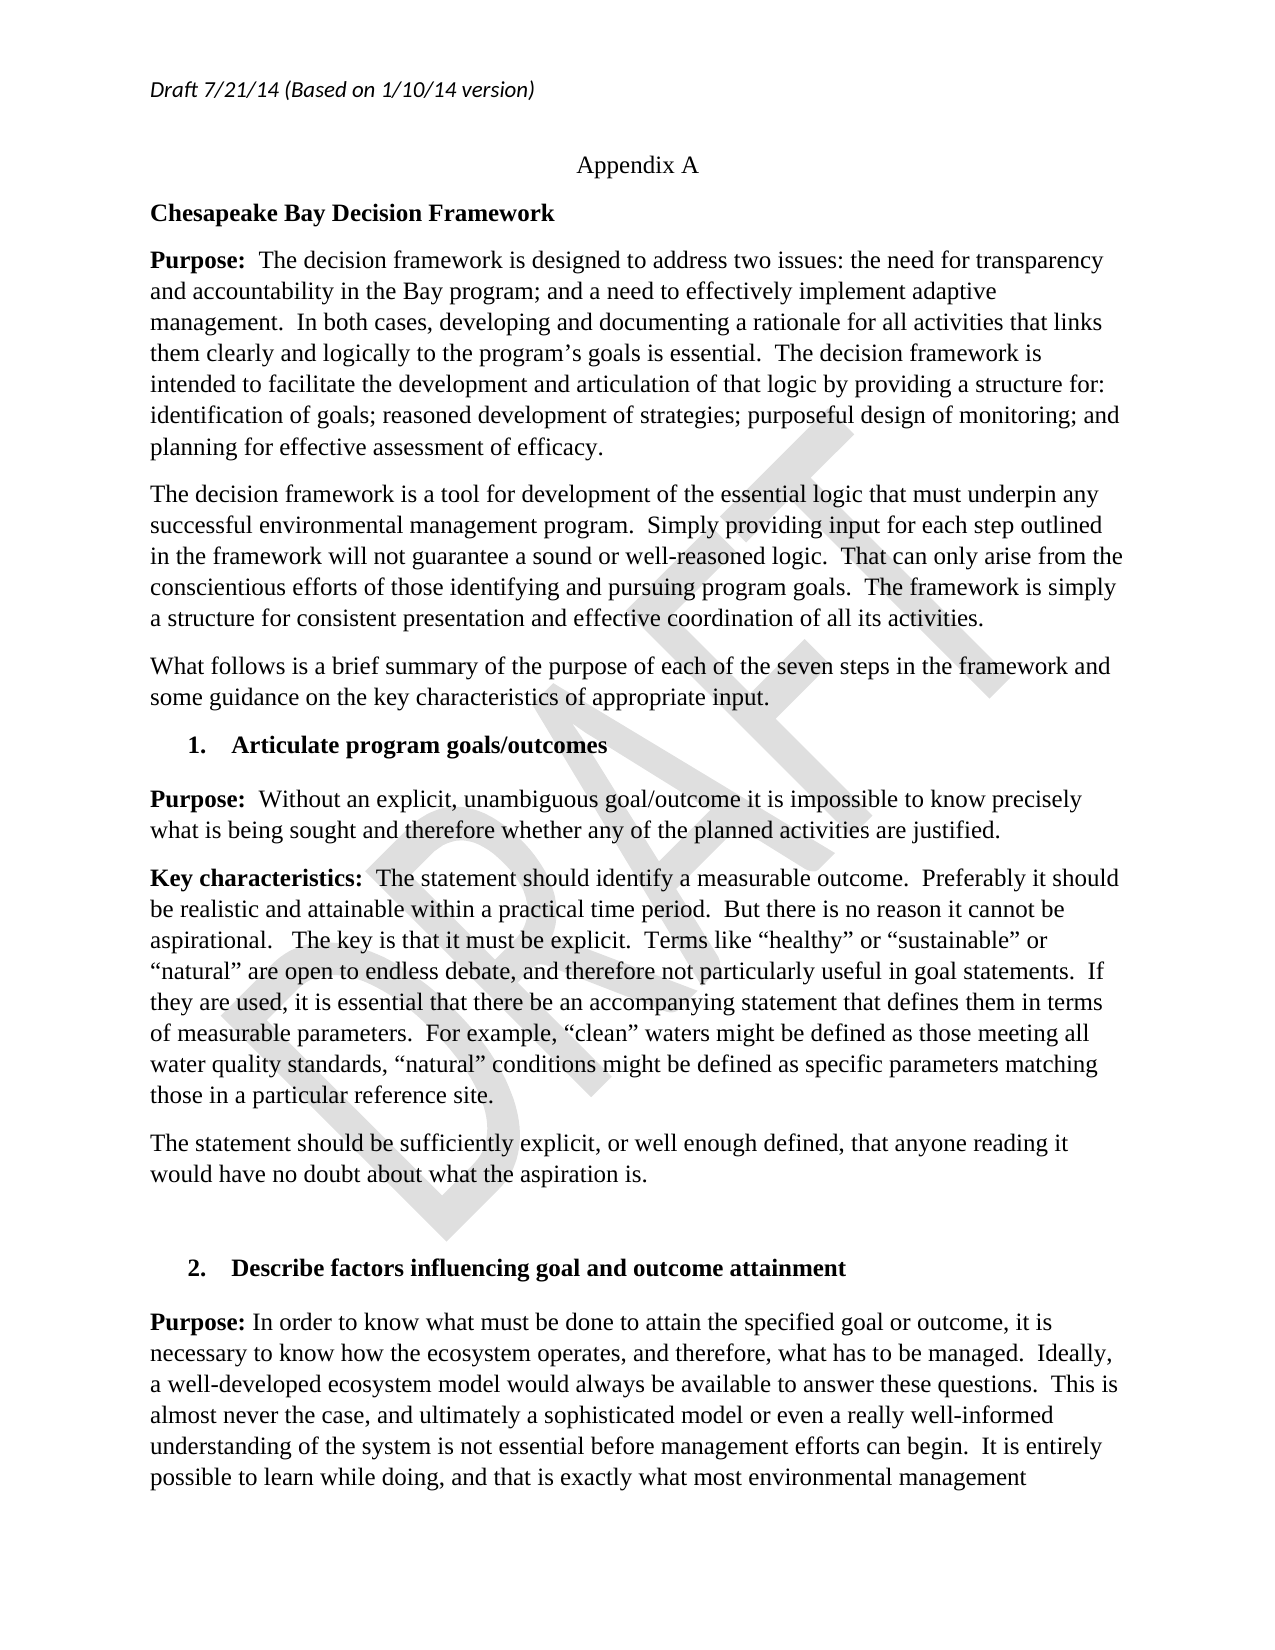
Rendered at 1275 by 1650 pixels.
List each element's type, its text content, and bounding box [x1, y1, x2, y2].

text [150, 1307, 1125, 1491]
text The decision framework is a tool for development of the essential logic that must underpin any successful environmental management program. Simply providing input for each step outlined in the framework will not guarantee a sound or well-reasoned logic. That can only arise from the conscientious efforts of those identifying and pursuing program goals. The framework is simply a structure for consistent presentation and effective coordination of all its activities. [150, 479, 1125, 632]
text Purpose: The decision framework is designed to address two issues: the need for transparency and accountability in the Bay program; and a need to effectively implement adaptive management. In both cases, developing and documenting a rationale for all activities that links them clearly and logically to the program’s goals is essential. The decision framework is intended to facilitate the development and articulation of that logic by providing a structure for: identification of goals; reasoned development of strategies; purposeful design of monitoring; and planning for effective assessment of efficacy. [150, 245, 1125, 460]
text The statement should be sufficiently explicit, or well enough defined, that anyone reading it would have no doubt about what the aspiration is. [150, 1128, 1125, 1187]
text What follows is a brief summary of the purpose of each of the seven steps in the framework and some guidance on the key characteristics of appropriate input. [150, 651, 1125, 711]
text Key characteristics: The statement should identify a measurable outcome. Preferably it should be realistic and attainable within a practical time period. But there is no reason it cannot be aspirational. The key is that it must be explicit. Terms like “healthy” or “sustainable” or “natural” are open to endless debate, and therefore not particularly useful in goal statements. If they are used, it is essential that there be an accompanying statement that defines them in terms of measurable parameters. For example, “clean” waters might be defined as those meeting all water quality standards, “natural” conditions might be defined as specific parameters matching those in a particular reference site. [150, 863, 1125, 1109]
list Describe factors influencing goal and outcome attainment [187, 1253, 1125, 1282]
list Articulate program goals/outcomes [187, 730, 1125, 759]
text Appendix A [150, 150, 1125, 179]
text Chesapeake Bay Decision Framework [150, 198, 1125, 226]
text Purpose: Without an explicit, unambiguous goal/outcome it is impossible to know precisely what is being sought and therefore whether any of the planned activities are justified. [150, 784, 1125, 844]
